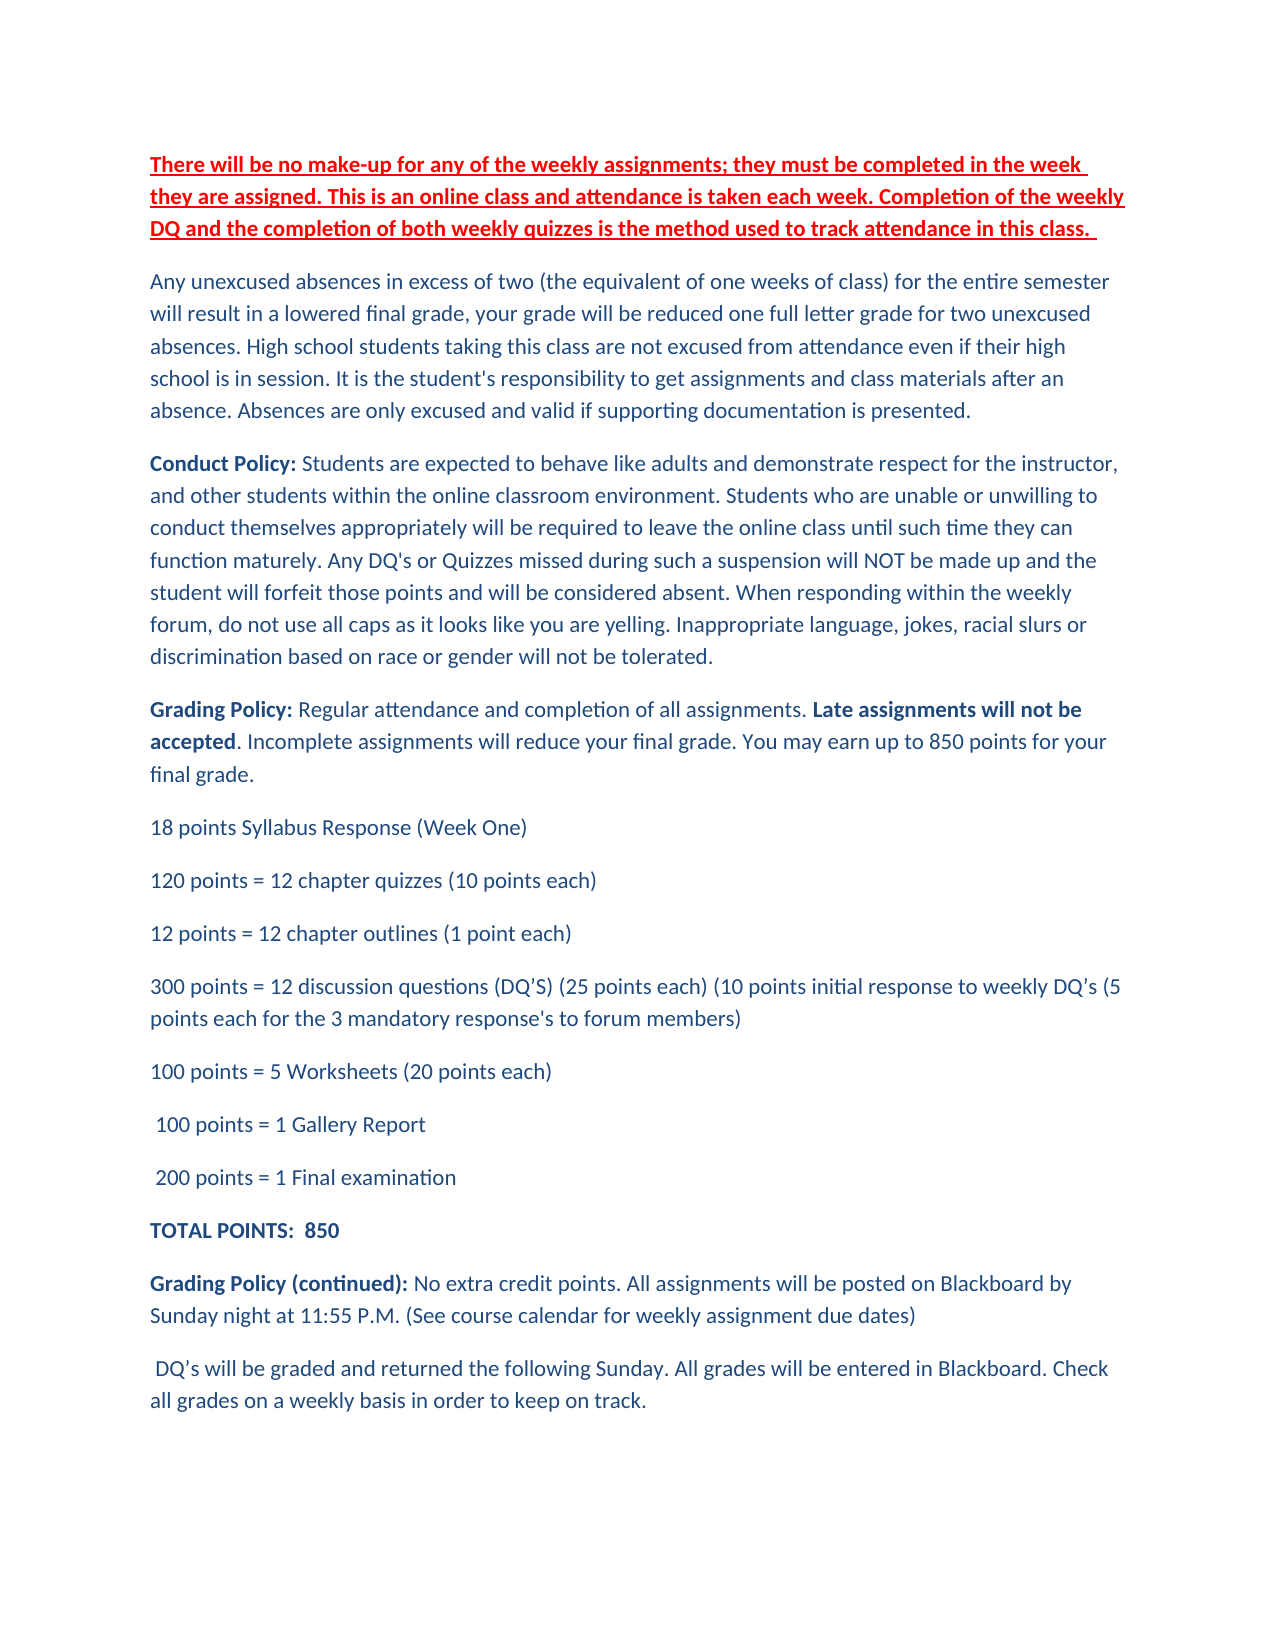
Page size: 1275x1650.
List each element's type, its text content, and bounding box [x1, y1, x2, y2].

text 12 points = 12 chapter outlines (1 point each) [150, 919, 1125, 947]
text There will be no make-up for any of the weekly assignments; they must be completed in the week they are assigned. This is an online class and attendance is taken each week. Completion of the weekly DQ and the completion of both weekly quizzes is the method used to track attendance in this class. [150, 208, 1125, 242]
text Grading Policy (continued): No extra credit points. All assignments will be posted on Blackboard by Sunday night at 11:55 P.M. (See course calendar for weekly assignment due dates) [150, 1269, 1125, 1329]
text DQ’s will be graded and returned the following Sunday. All grades will be entered in Blackboard. Check all grades on a weekly basis in order to keep on track. [150, 1354, 1125, 1414]
text Conduct Policy: Students are expected to behave like adults and demonstrate respect for the instructor, and other students within the online classroom environment. Students who are unable or unwilling to conduct themselves appropriately will be required to leave the online class until such time they can function maturely. Any DQ's or Quizzes missed during such a suspension will NOT be made up and the student will forfeit those points and will be considered absent. When responding within the weekly forum, do not use all caps as it looks like you are yelling. Inappropriate language, jokes, racial slurs or discrimination based on race or gender will not be tolerated. [150, 449, 1125, 670]
text There will be no make-up for any of the weekly assignments; they must be completed in the week they are assigned. This is an online class and attendance is taken each week. Completion of the weekly DQ and the completion of both weekly quizzes is the method used to track attendance in this class. [150, 150, 1125, 206]
text Grading Policy: Regular attendance and completion of all assignments. Late assignments will not be accepted. Incomplete assignments will reduce your final grade. You may earn up to 850 points for your final grade. [150, 695, 1125, 788]
text 18 points Syllabus Response (Week One) [150, 813, 1125, 841]
text Any unexcused absences in excess of two (the equivalent of one weeks of class) for the entire semester will result in a lowered final grade, your grade will be reduced one full letter grade for two unexcused absences. High school students taking this class are not excused from attendance even if their high school is in session. It is the student's responsibility to get assignments and class materials after an absence. Absences are only excused and valid if supporting documentation is presented. [150, 267, 1125, 424]
text 100 points = 1 Gallery Report [150, 1110, 1125, 1138]
text 200 points = 1 Final examination [150, 1163, 1125, 1191]
text TOTAL POINTS: 850 [150, 1216, 1125, 1244]
text 120 points = 12 chapter quizzes (10 points each) [150, 866, 1125, 894]
text 300 points = 12 discussion questions (DQ’S) (25 points each) (10 points initial response to weekly DQ’s (5 points each for the 3 mandatory response's to forum members) [150, 972, 1125, 1032]
text 100 points = 5 Worksheets (20 points each) [150, 1057, 1125, 1085]
